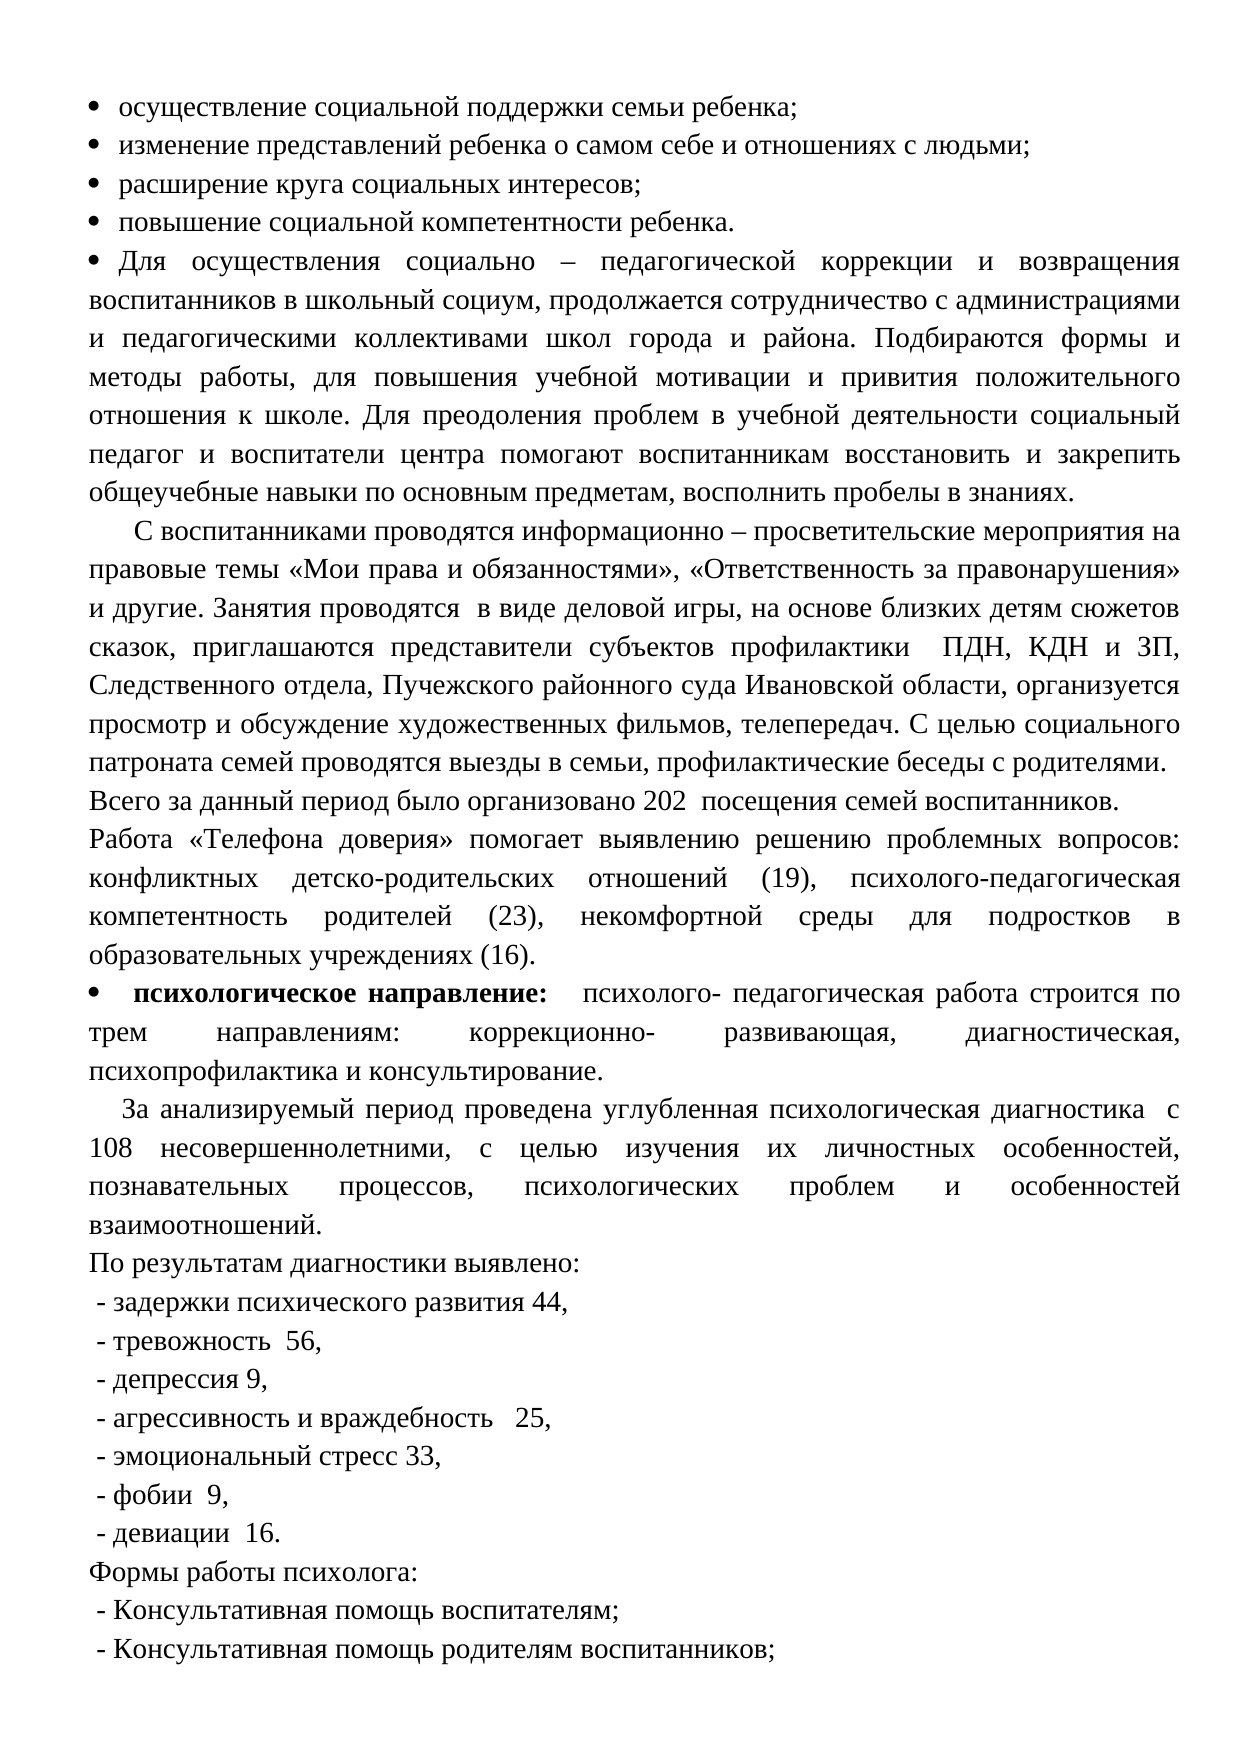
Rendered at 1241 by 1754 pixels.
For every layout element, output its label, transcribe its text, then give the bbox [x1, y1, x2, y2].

list психологическое направление: психолого- педагогическая работа строится по трем направлениям: коррекционно- развивающая, диагностическая, психопрофилактика и консультирование. [89, 976, 1181, 1086]
text - агрессивность и враждебность 25, [89, 1400, 1181, 1433]
text За анализируемый период проведена углубленная психологическая диагностика с 108 несовершеннолетними, с целью изучения их личностных особенностей, познавательных процессов, психологических проблем и особенностей взаимоотношений. [89, 1091, 1181, 1241]
text Работа «Телефона доверия» помогает выявлению решению проблемных вопросов: конфликтных детско-родительских отношений (19), психолого-педагогическая компетентность родителей (23), некомфортной среды для подростков в образовательных учреждениях (16). [89, 821, 1181, 971]
text - Консультативная помощь воспитателям; [89, 1592, 1181, 1626]
list повышение социальной компетентности ребенка. [89, 204, 1181, 238]
text - эмоциональный стресс 33, [89, 1438, 1181, 1472]
text - девиации 16. [89, 1515, 1181, 1549]
text С воспитанниками проводятся информационно – просветительские мероприятия на правовые темы «Мои права и обязанностями», «Ответственность за правонарушения» и другие. Занятия проводятся в виде деловой игры, на основе близких детям сюжетов сказок, приглашаются представители субъектов профилактики ПДН, КДН и ЗП, Следственного отдела, Пучежского районного суда Ивановской области, организуется просмотр и обсуждение художественных фильмов, телепередач. С целью социального патроната семей проводятся выезды в семьи, профилактические беседы с родителями. [89, 513, 1181, 778]
text - Консультативная помощь родителям воспитанников; [89, 1631, 1181, 1664]
text - депрессия 9, [89, 1361, 1181, 1395]
text - задержки психического развития 44, [89, 1284, 1181, 1318]
list расширение круга социальных интересов; [89, 166, 1181, 199]
text Всего за данный период было организовано 202 посещения семей воспитанников. [89, 783, 1181, 816]
text По результатам диагностики выявлено: [89, 1246, 1181, 1279]
list осуществление социальной поддержки семьи ребенка; [89, 89, 1181, 122]
text - тревожность 56, [89, 1323, 1181, 1356]
list Для осуществления социально – педагогической коррекции и возвращения воспитанников в школьный социум, продолжается сотрудничество с администрациями и педагогическими коллективами школ города и района. Подбираются формы и методы работы, для повышения учебной мотивации и привития положительного отношения к школе. Для преодоления проблем в учебной деятельности социальный педагог и воспитатели центра помогают воспитанникам восстановить и закрепить общеучебные навыки по основным предметам, восполнить пробелы в знаниях. [89, 243, 1181, 508]
text Формы работы психолога: [89, 1554, 1181, 1587]
text - фобии 9, [89, 1477, 1181, 1510]
list изменение представлений ребенка о самом себе и отношениях с людьми; [89, 127, 1181, 161]
